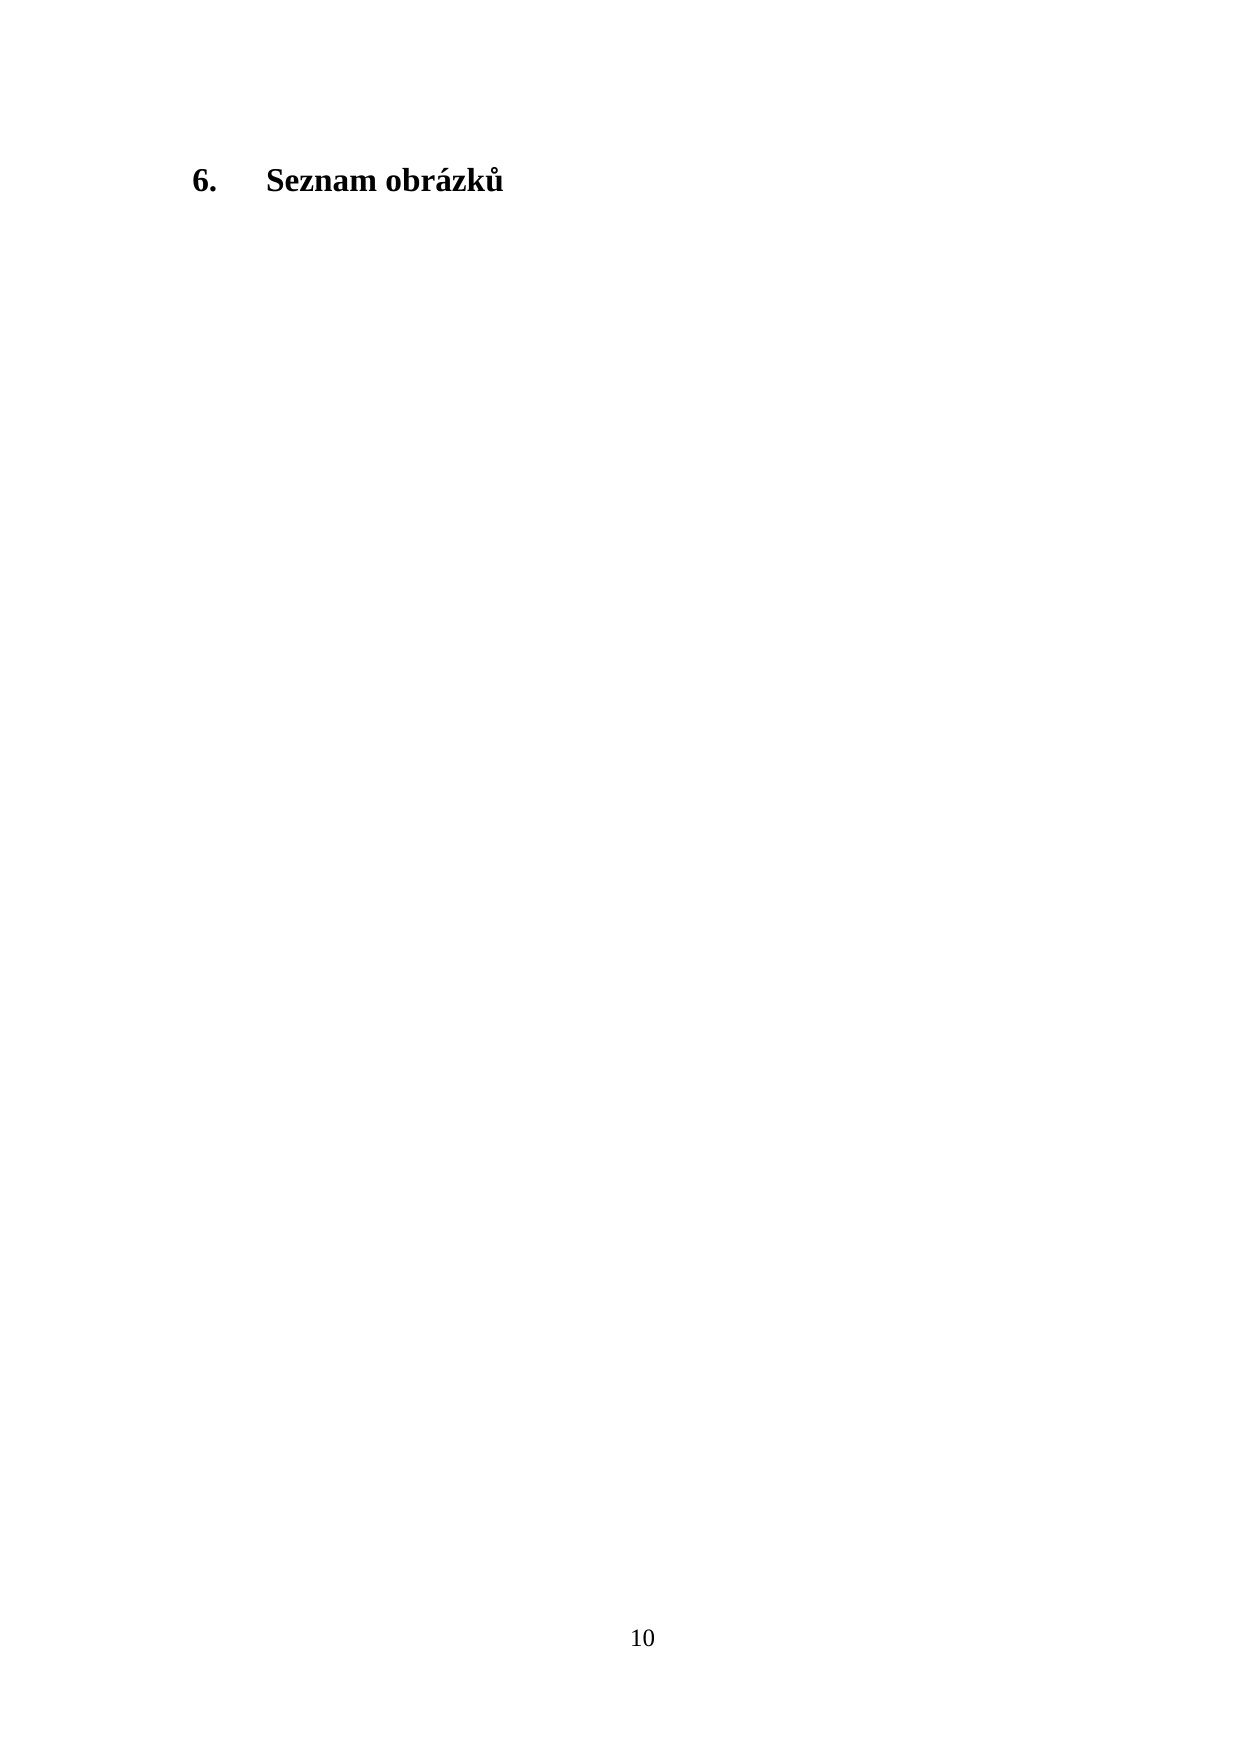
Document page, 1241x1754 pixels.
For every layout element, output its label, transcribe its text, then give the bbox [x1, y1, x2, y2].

subtitle Seznam obrázků [192, 160, 1092, 198]
